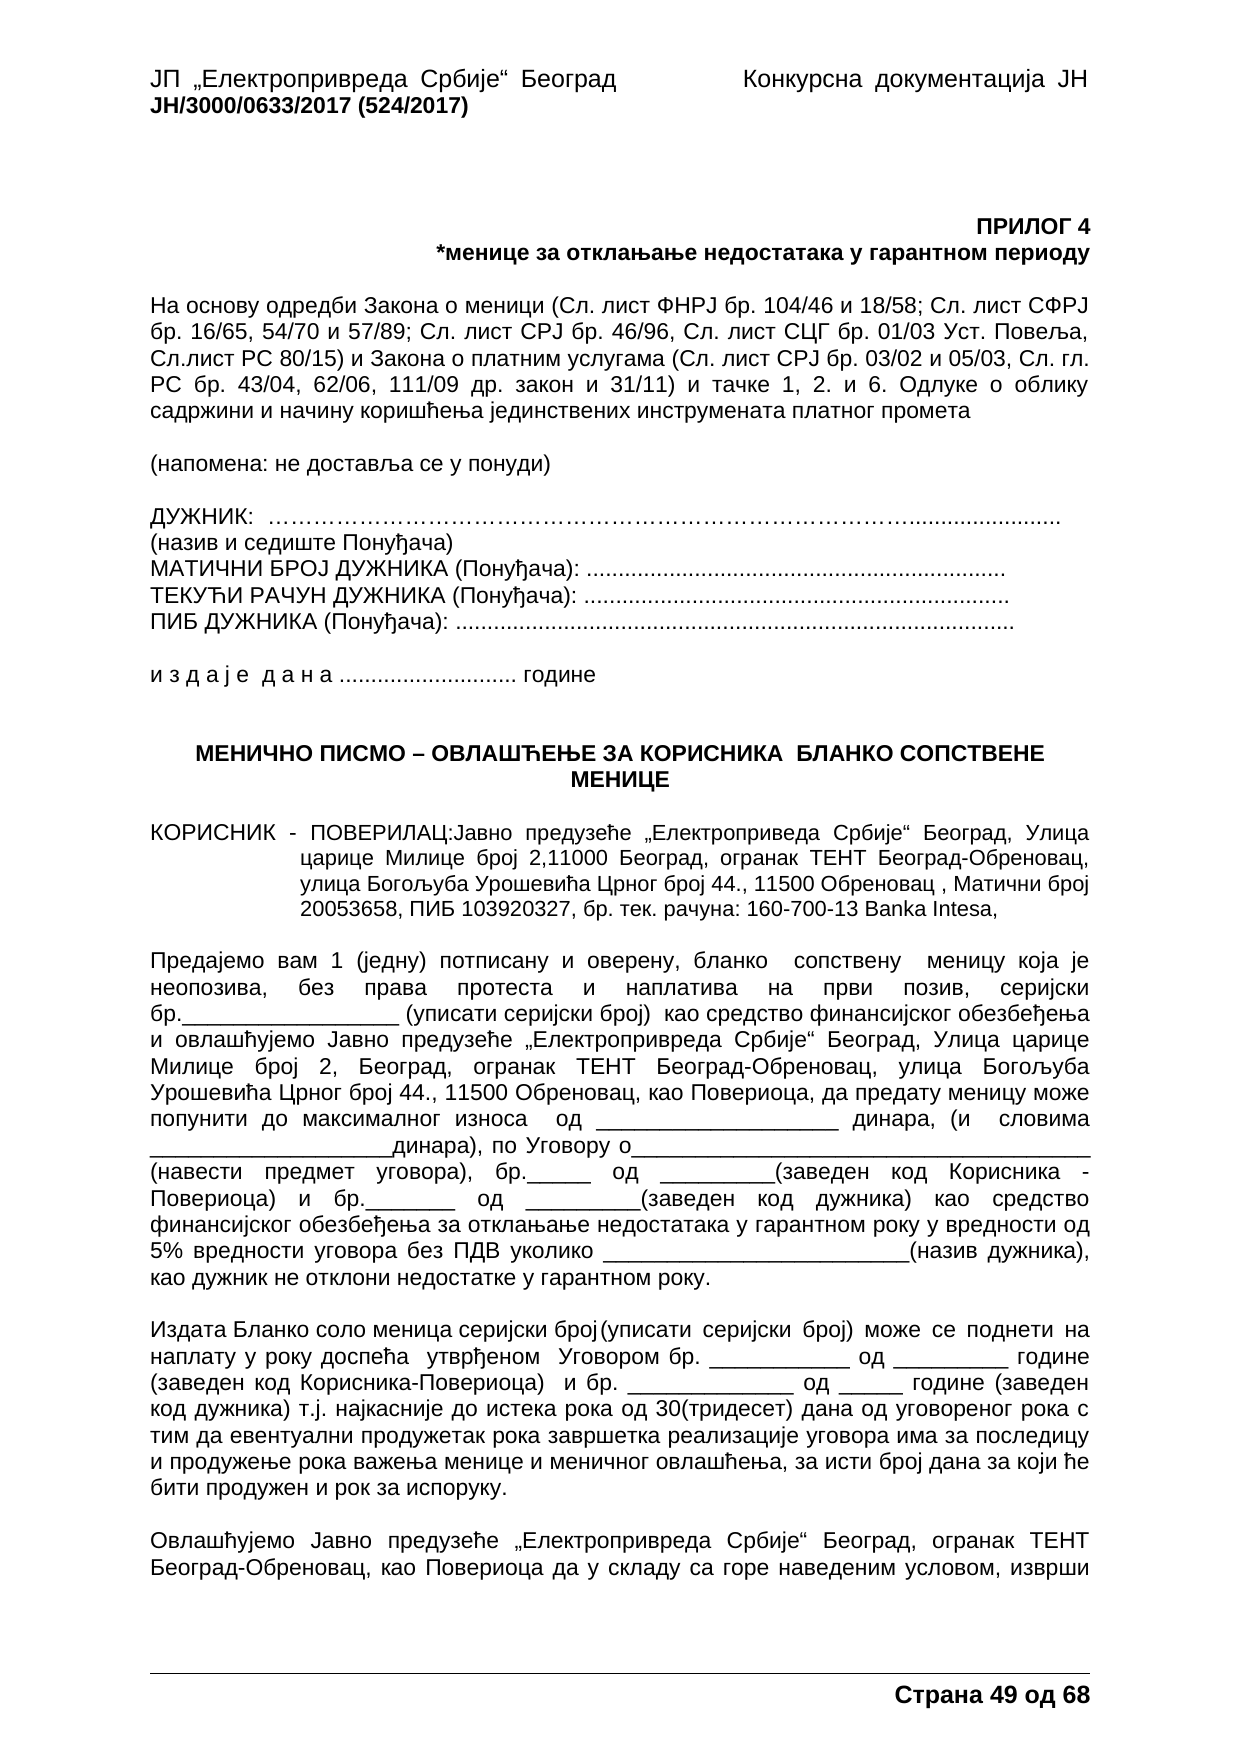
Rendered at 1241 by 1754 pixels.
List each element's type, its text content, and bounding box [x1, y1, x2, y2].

text Предајемо вам 1 (једну) потписану и оверену, бланко сопствену меницу која је неопозива, без права протеста и наплатива на први позив, серијски бр._________________ (уписати серијски број) као средство финансијског обезбеђења и овлашћујемо Јавно предузеће „Електропривреда Србије“ Београд, Улица царице Милице број 2, Београд, огранак ТЕНТ Београд-Обреновац, улица Богољуба Урошевића Црног број 44., 11500 Обреновац, као Повериоца, да предату меницу може попунити до максималног износа од ___________________ динара, (и словима ___________________динара), по Уговору о____________________________________ (навести предмет уговора), бр._____ од _________(заведен код Корисника - Повериоца) и бр._______ од _________(заведен код дужника) као средство финансијског обезбеђења за oтклањање недостатака у гарантном року у вредности од 5% вредности уговора без ПДВ уколико ________________________(назив дужника), као дужник не отклони недостатке у гарантном року. [150, 947, 1090, 1290]
text МАТИЧНИ БРОЈ ДУЖНИКА (Понуђача): .................................................................. [150, 555, 1090, 582]
text *менице за отклањање недостатака у гарантном периоду [150, 239, 1090, 266]
text ДУЖНИК: …………………………………………………………………………........................ [150, 503, 1090, 529]
text (напомена: не доставља се у понуди) [150, 450, 1090, 476]
text Нa oснoву oдрeдби Зaкoнa o мeници (Сл. лист ФНРJ бр. 104/46 и 18/58; Сл. лист СФРJ бр. 16/65, 54/70 и 57/89; Сл. лист СРJ бр. 46/96, Сл. лист СЦГ бр. 01/03 Уст. Повеља, Сл.лист РС 80/15) и Зaкoнa o платним услугама (Сл. лист СРЈ бр. 03/02 и 05/03, Сл. гл. РС бр. 43/04, 62/06, 111/09 др. закон и 31/11) и тачке 1, 2. и 6. Одлуке о облику садржини и начину коришћења јединствених инструмената платног промета [150, 292, 1090, 424]
text и з д а ј е д а н а ............................ године [150, 661, 1090, 687]
text (назив и седиште Понуђача) [150, 529, 1090, 555]
text КОРИСНИК - ПОВЕРИЛАЦ:Јавно предузеће „Електроприведа Србије“ Београд, Улица царице Милице број 2,11000 Београд, огранак ТЕНТ Београд-Обреновац, улица Богољуба Урошевића Црног број 44., 11500 Обреновац , Матични број 20053658, ПИБ 103920327, бр. тек. рачуна: 160-700-13 Banka Intesa, [150, 819, 1090, 921]
text Издата Бланко соло меница серијски број (уписати серијски број) може се поднети на наплату у року доспећа утврђеном Уговором бр. ___________ од _________ године (заведен код Корисника-Повериоца) и бр. _____________ од _____ године (заведен код дужника) т.ј. најкасније до истека рока од 30(тридесет) дана од уговореног рока с тим да евентуални продужетак рока завршетка реализације уговора има за последицу и продужење рока важења менице и меничног овлашћења, за исти број дана за који ће бити продужен и рок за испоруку. [150, 1316, 1090, 1501]
text МЕНИЧНО ПИСМО – ОВЛАШЋЕЊЕ ЗА КОРИСНИКА БЛАНКО СОПСТВЕНЕ МЕНИЦЕ [150, 740, 1090, 793]
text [150, 1527, 1090, 1580]
text ПРИЛОГ 4 [150, 213, 1090, 239]
text ПИБ ДУЖНИКА (Понуђача): ........................................................................................ [150, 608, 1090, 634]
text ТЕКУЋИ РАЧУН ДУЖНИКА (Понуђача): ................................................................... [150, 582, 1090, 608]
